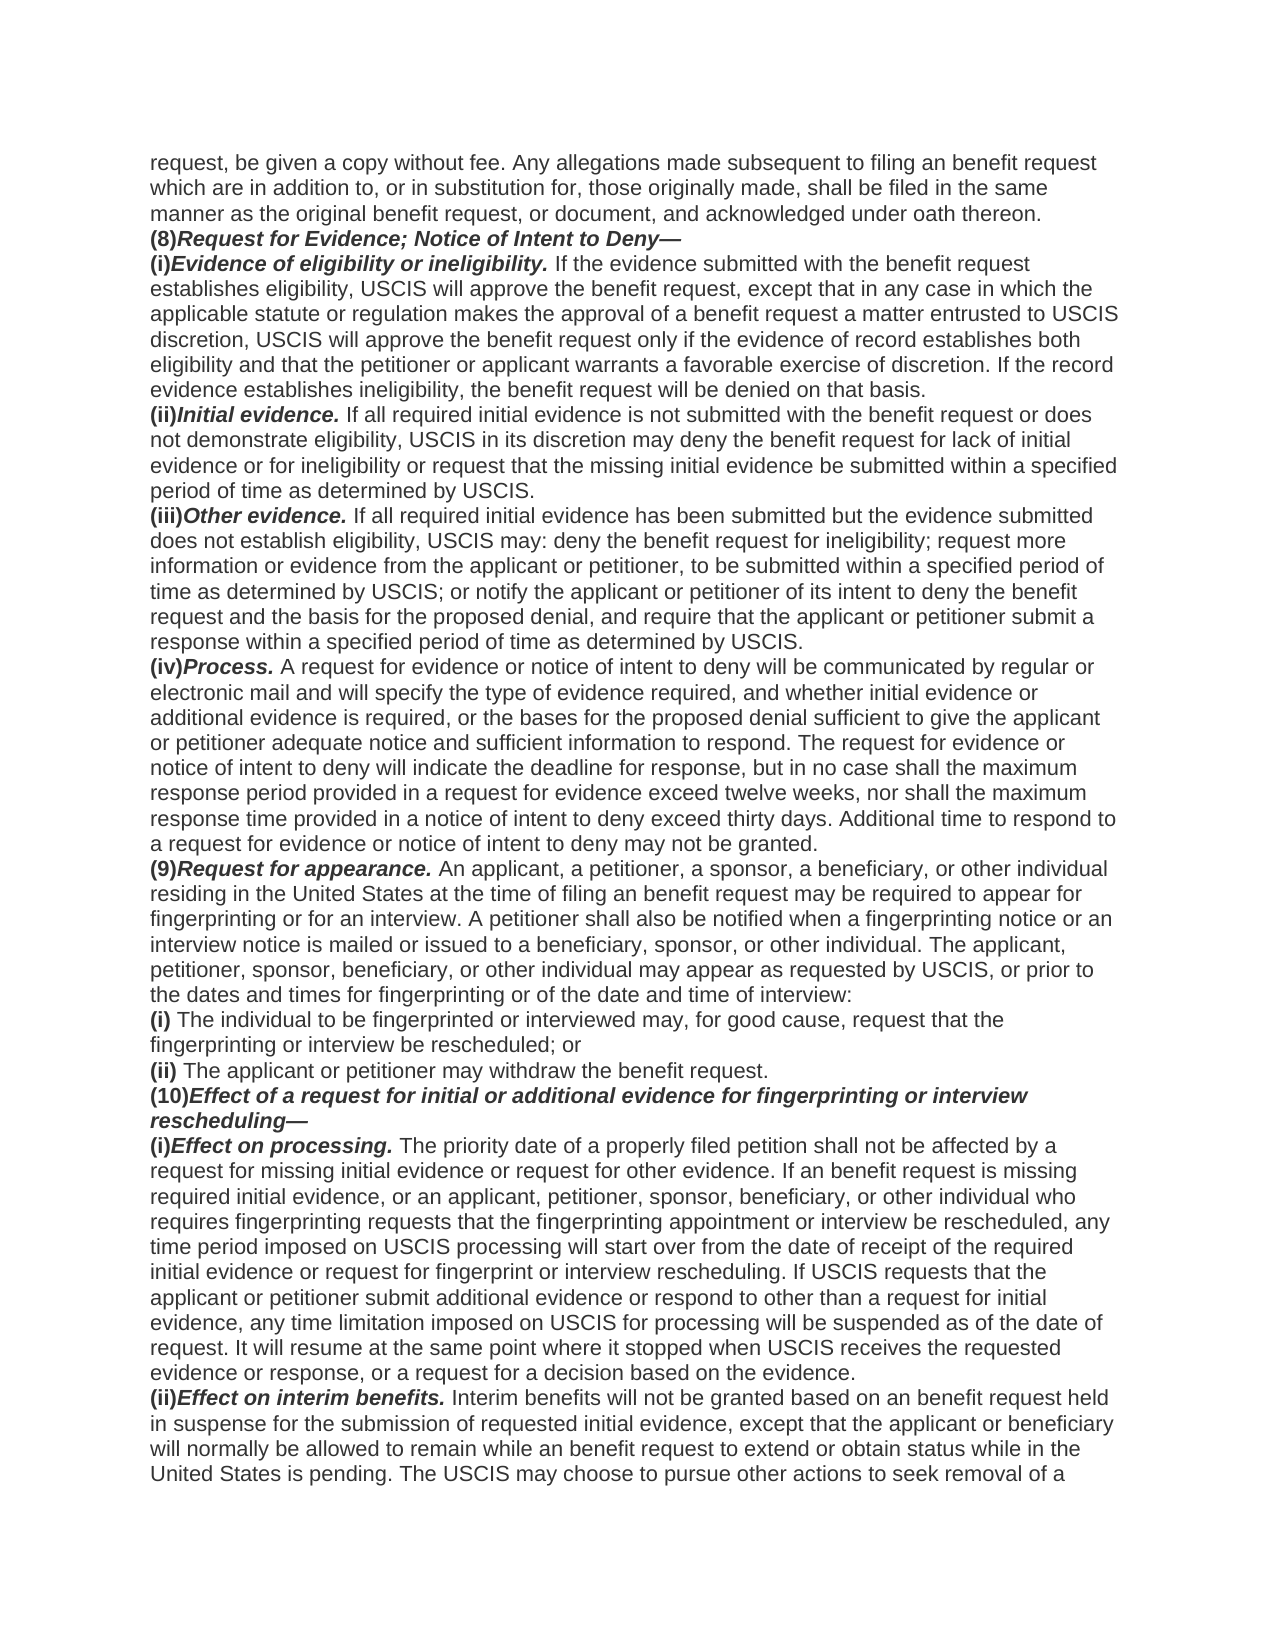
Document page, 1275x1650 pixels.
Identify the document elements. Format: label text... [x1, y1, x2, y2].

text (10)Effect of a request for initial or additional evidence for fingerprinting or interview rescheduling— [150, 1083, 1125, 1133]
text (i)Effect on processing. The priority date of a properly filed petition shall not be affected by a request for missing initial evidence or request for other evidence. If an benefit request is missing required initial evidence, or an applicant, petitioner, sponsor, beneficiary, or other individual who requires fingerprinting requests that the fingerprinting appointment or interview be rescheduled, any time period imposed on USCIS processing will start over from the date of receipt of the required initial evidence or request for fingerprint or interview rescheduling. If USCIS requests that the applicant or petitioner submit additional evidence or respond to other than a request for initial evidence, any time limitation imposed on USCIS for processing will be suspended as of the date of request. It will resume at the same point where it stopped when USCIS receives the requested evidence or response, or a request for a decision based on the evidence. [150, 1133, 1125, 1385]
text (iv)Process. A request for evidence or notice of intent to deny will be communicated by regular or electronic mail and will specify the type of evidence required, and whether initial evidence or additional evidence is required, or the bases for the proposed denial sufficient to give the applicant or petitioner adequate notice and sufficient information to respond. The request for evidence or notice of intent to deny will indicate the deadline for response, but in no case shall the maximum response period provided in a request for evidence exceed twelve weeks, nor shall the maximum response time provided in a notice of intent to deny exceed thirty days. Additional time to respond to a request for evidence or notice of intent to deny may not be granted. [150, 654, 1125, 856]
text (i)Evidence of eligibility or ineligibility. If the evidence submitted with the benefit request establishes eligibility, USCIS will approve the benefit request, except that in any case in which the applicable statute or regulation makes the approval of a benefit request a matter entrusted to USCIS discretion, USCIS will approve the benefit request only if the evidence of record establishes both eligibility and that the petitioner or applicant warrants a favorable exercise of discretion. If the record evidence establishes ineligibility, the benefit request will be denied on that basis. [150, 251, 1125, 402]
text (ii) The applicant or petitioner may withdraw the benefit request. [150, 1057, 1125, 1083]
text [150, 1385, 1125, 1486]
text (ii)Initial evidence. If all required initial evidence is not submitted with the benefit request or does not demonstrate eligibility, USCIS in its discretion may deny the benefit request for lack of initial evidence or for ineligibility or request that the missing initial evidence be submitted within a specified period of time as determined by USCIS. [150, 402, 1125, 503]
text (iii)Other evidence. If all required initial evidence has been submitted but the evidence submitted does not establish eligibility, USCIS may: deny the benefit request for ineligibility; request more information or evidence from the applicant or petitioner, to be submitted within a specified period of time as determined by USCIS; or notify the applicant or petitioner of its intent to deny the benefit request and the basis for the proposed denial, and require that the applicant or petitioner submit a response within a specified period of time as determined by USCIS. [150, 503, 1125, 654]
text (i) The individual to be fingerprinted or interviewed may, for good cause, request that the fingerprinting or interview be rescheduled; or [150, 1007, 1125, 1057]
text (9)Request for appearance. An applicant, a petitioner, a sponsor, a beneficiary, or other individual residing in the United States at the time of filing an benefit request may be required to appear for fingerprinting or for an interview. A petitioner shall also be notified when a fingerprinting notice or an interview notice is mailed or issued to a beneficiary, sponsor, or other individual. The applicant, petitioner, sponsor, beneficiary, or other individual may appear as requested by USCIS, or prior to the dates and times for fingerprinting or of the date and time of interview: [150, 856, 1125, 1007]
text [150, 150, 1125, 226]
text (8)Request for Evidence; Notice of Intent to Deny— [150, 226, 1125, 251]
